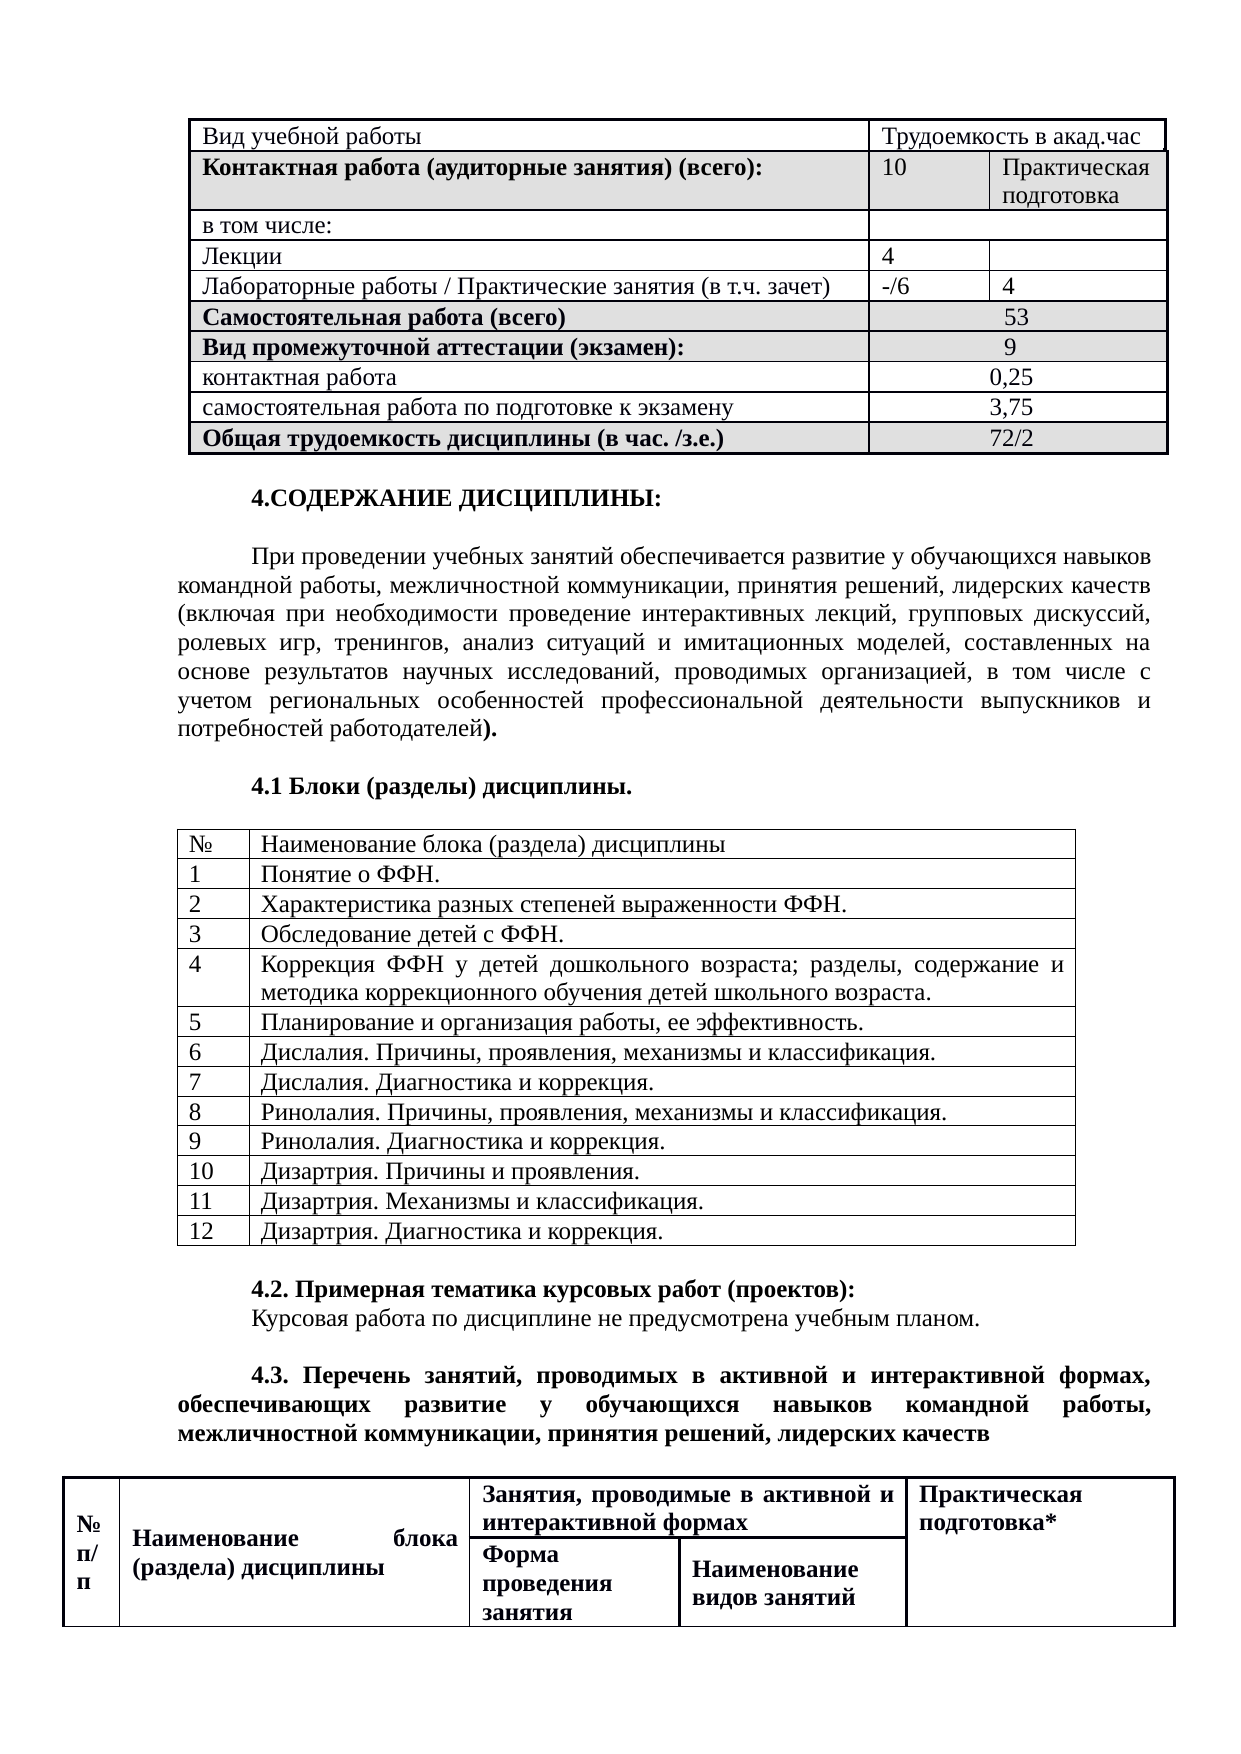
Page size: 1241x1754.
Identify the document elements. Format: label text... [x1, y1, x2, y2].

table_cell Дислалия. Причины, проявления, механизмы и классификация. [250, 1037, 1075, 1066]
table_cell 4 [870, 241, 989, 270]
table_cell Наименование видов занятий [681, 1539, 905, 1626]
table_cell 72/2 [870, 423, 1166, 452]
table_cell 3,75 [870, 393, 1166, 421]
table_cell Лекции [191, 241, 868, 270]
table_cell Ринолалия. Причины, проявления, механизмы и классификация. [250, 1097, 1075, 1125]
table_cell Общая трудоемкость дисциплины (в час. /з.е.) [191, 423, 868, 452]
table_cell 10 [870, 152, 989, 209]
table_header Наименование блока (раздела) дисциплины [120, 1479, 469, 1626]
table_cell контактная работа [191, 362, 868, 391]
table_cell Контактная работа (аудиторные занятия) (всего): [191, 152, 868, 209]
table_cell Дислалия. Диагностика и коррекция. [250, 1067, 1075, 1096]
table_cell 7 [178, 1067, 249, 1096]
table_cell Лабораторные работы / Практические занятия (в т.ч. зачет) [191, 271, 868, 300]
table_header Практическая подготовка* [908, 1479, 1173, 1626]
table_cell Самостоятельная работа (всего) [191, 302, 868, 330]
table_cell [990, 241, 1166, 270]
table_cell Планирование и организация работы, ее эффективность. [250, 1007, 1075, 1036]
table_cell Ринолалия. Диагностика и коррекция. [250, 1126, 1075, 1155]
table_cell 6 [178, 1037, 249, 1066]
table_cell Характеристика разных степеней выраженности ФФН. [250, 889, 1075, 918]
table_cell Вид промежуточной аттестации (экзамен): [191, 332, 868, 361]
text 4.СОДЕРЖАНИЕ ДИСЦИПЛИНЫ: [177, 483, 1152, 512]
table_cell Практическая подготовка [990, 152, 1166, 209]
table_cell 10 [178, 1156, 249, 1185]
table_cell 12 [178, 1216, 249, 1244]
table_cell 4 [178, 949, 249, 1006]
table_cell 3 [178, 919, 249, 948]
table_cell Обследование детей с ФФН. [250, 919, 1075, 948]
table_cell Форма проведения занятия [470, 1539, 678, 1626]
table_cell Понятие о ФФН. [250, 859, 1075, 888]
table_cell 5 [178, 1007, 249, 1036]
text Курсовая работа по дисциплине не предусмотрена учебным планом. [177, 1303, 1152, 1332]
table_header Занятия, проводимые в активной и интерактивной формах [470, 1479, 905, 1536]
text 4.1 Блоки (разделы) дисциплины. [177, 771, 1152, 800]
table_cell 9 [870, 332, 1166, 361]
table_header № [178, 830, 249, 858]
table_header Наименование блока (раздела) дисциплины [250, 830, 1075, 858]
table_cell в том числе: [191, 211, 868, 239]
table_cell Дизартрия. Причины и проявления. [250, 1156, 1075, 1185]
text 4.2. Примерная тематика курсовых работ (проектов): [177, 1274, 1152, 1303]
table_cell 0,25 [870, 362, 1166, 391]
table_cell 4 [990, 271, 1166, 300]
table_header Вид учебной работы [191, 121, 868, 150]
table_cell [870, 211, 1166, 239]
table_cell -/6 [870, 271, 989, 300]
table_cell 53 [870, 302, 1166, 330]
table_cell Дизартрия. Диагностика и коррекция. [250, 1216, 1075, 1244]
table_cell 9 [178, 1126, 249, 1155]
table_cell Дизартрия. Механизмы и классификация. [250, 1186, 1075, 1215]
table_cell 11 [178, 1186, 249, 1215]
table_cell 8 [178, 1097, 249, 1125]
table_cell самостоятельная работа по подготовке к экзамену [191, 393, 868, 421]
table_header № п/п [65, 1479, 119, 1626]
table_header Трудоемкость в акад.час [870, 121, 1164, 150]
table_cell Коррекция ФФН у детей дошкольного возраста; разделы, содержание и методика коррекционного обучения детей школьного возраста. [250, 949, 1075, 1006]
table_cell 1 [178, 859, 249, 888]
text При проведении учебных занятий обеспечивается развитие у обучающихся навыков командной работы, межличностной коммуникации, принятия решений, лидерских качеств (включая при необходимости проведение интерактивных лекций, групповых дискуссий, ролевых игр, тренингов, анализ ситуаций и имитационных моделей, составленных на основе результатов научных исследований, проводимых организацией, в том числе с учетом региональных особенностей профессиональной деятельности выпускников и потребностей работодателей). [177, 541, 1152, 742]
table_cell 2 [178, 889, 249, 918]
text 4.3. Перечень занятий, проводимых в активной и интерактивной формах, обеспечивающих развитие у обучающихся навыков командной работы, межличностной коммуникации, принятия решений, лидерских качеств [177, 1361, 1152, 1447]
